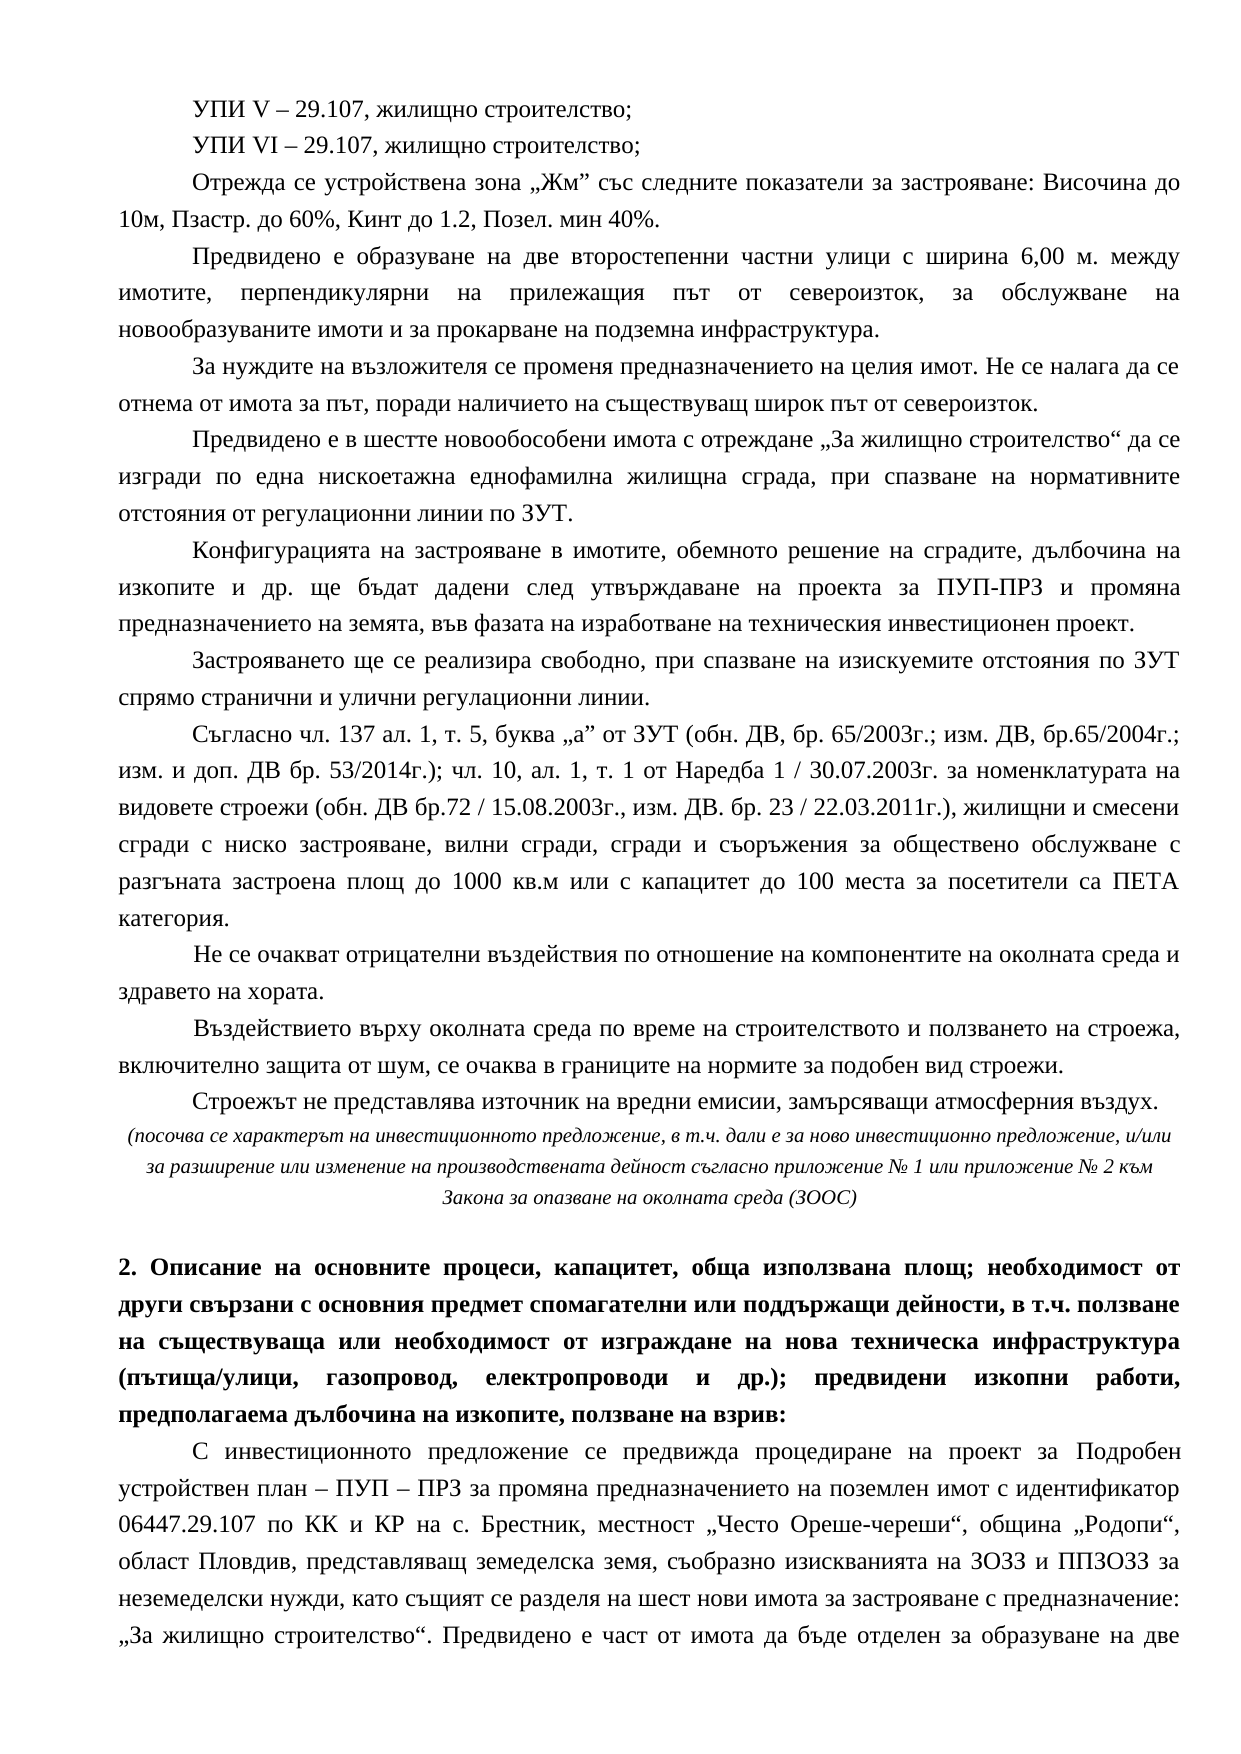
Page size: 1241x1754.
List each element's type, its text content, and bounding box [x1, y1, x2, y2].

list Предвидено е в шестте новообособени имота с отреждане „За жилищно строителство“ да се изгради по една нискоетажна еднофамилна жилищна сграда, при спазване на нормативните отстояния от регулационни линии по ЗУТ. [118, 424, 1181, 527]
list Съгласно чл. 137 ал. 1, т. 5, буква „а” от ЗУТ (обн. ДВ, бр. 65/2003г.; изм. ДВ, бр.65/2004г.; изм. и доп. ДВ бр. 53/2014г.); чл. 10, ал. 1, т. 1 от Наредба 1 / 30.07.2003г. за номенклатурата на видовете строежи (обн. ДВ бр.72 / 15.08.2003г., изм. ДВ. бр. 23 / 22.03.2011г.), жилищни и смесени сгради с ниско застрояване, вилни сгради, сгради и съоръжения за обществено обслужване с разгъната застроена площ до 1000 кв.м или с капацитет до 100 места за посетители са ПЕТА категория. [118, 719, 1181, 931]
list За нуждите на възложителя се променя предназначението на целия имот. Не се налага да се отнема от имота за път, поради наличието на съществуващ широк път от североизток. [118, 351, 1181, 417]
list УПИ V – 29.107, жилищно строителство; [118, 94, 1181, 122]
text Въздействието върху околната среда по време на строителството и ползването на строежа, включително защита от шум, се очаква в границите на нормите за подобен вид строежи. [118, 1013, 1181, 1078]
list Конфигурацията на застрояване в имотите, обемното решение на сградите, дълбочина на изкопите и др. ще бъдат дадени след утвърждаване на проекта за ПУП-ПРЗ и промяна предназначението на земята, във фазата на изработване на техническия инвестиционен проект. [118, 535, 1181, 637]
list УПИ VI – 29.107, жилищно строителство; [118, 130, 1181, 159]
list Застрояването ще се реализира свободно, при спазване на изискуемите отстояния по ЗУТ спрямо странични и улични регулационни линии. [118, 645, 1181, 711]
list Строежът не представлява източник на вредни емисии, замърсяващи атмосферния въздух. [118, 1086, 1181, 1115]
list Отрежда се устройствена зона „Жм” със следните показатели за застрояване: Височина до 10м, Пзастр. до 60%, Кинт до 1.2, Позел. мин 40%. [118, 167, 1181, 233]
text 2. Описание на основните процеси, капацитет, обща използвана площ; необходимост от други свързани с основния предмет спомагателни или поддържащи дейности, в т.ч. ползване на съществуваща или необходимост от изграждане на нова техническа инфраструктура (пътища/улици, газопровод, електропроводи и др.); предвидени изкопни работи, предполагаема дълбочина на изкопите, ползване на взрив: [118, 1252, 1181, 1428]
list Предвидено е образуване на две второстепенни частни улици с ширина 6,00 м. между имотите, перпендикулярни на прилежащия път от североизток, за обслужване на новообразуваните имоти и за прокарване на подземна инфраструктура. [118, 241, 1181, 343]
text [118, 1436, 1181, 1649]
text (посочва се характерът на инвестиционното предложение, в т.ч. дали е за ново инвестиционно предложение, и/или за разширение или изменение на производствената дейност съгласно приложение № 1 или приложение № 2 към Закона за опазване на околната среда (ЗООС) [118, 1123, 1181, 1209]
text Не се очакват отрицателни въздействия по отношение на компонентите на околната среда и здравето на хората. [118, 939, 1181, 1005]
